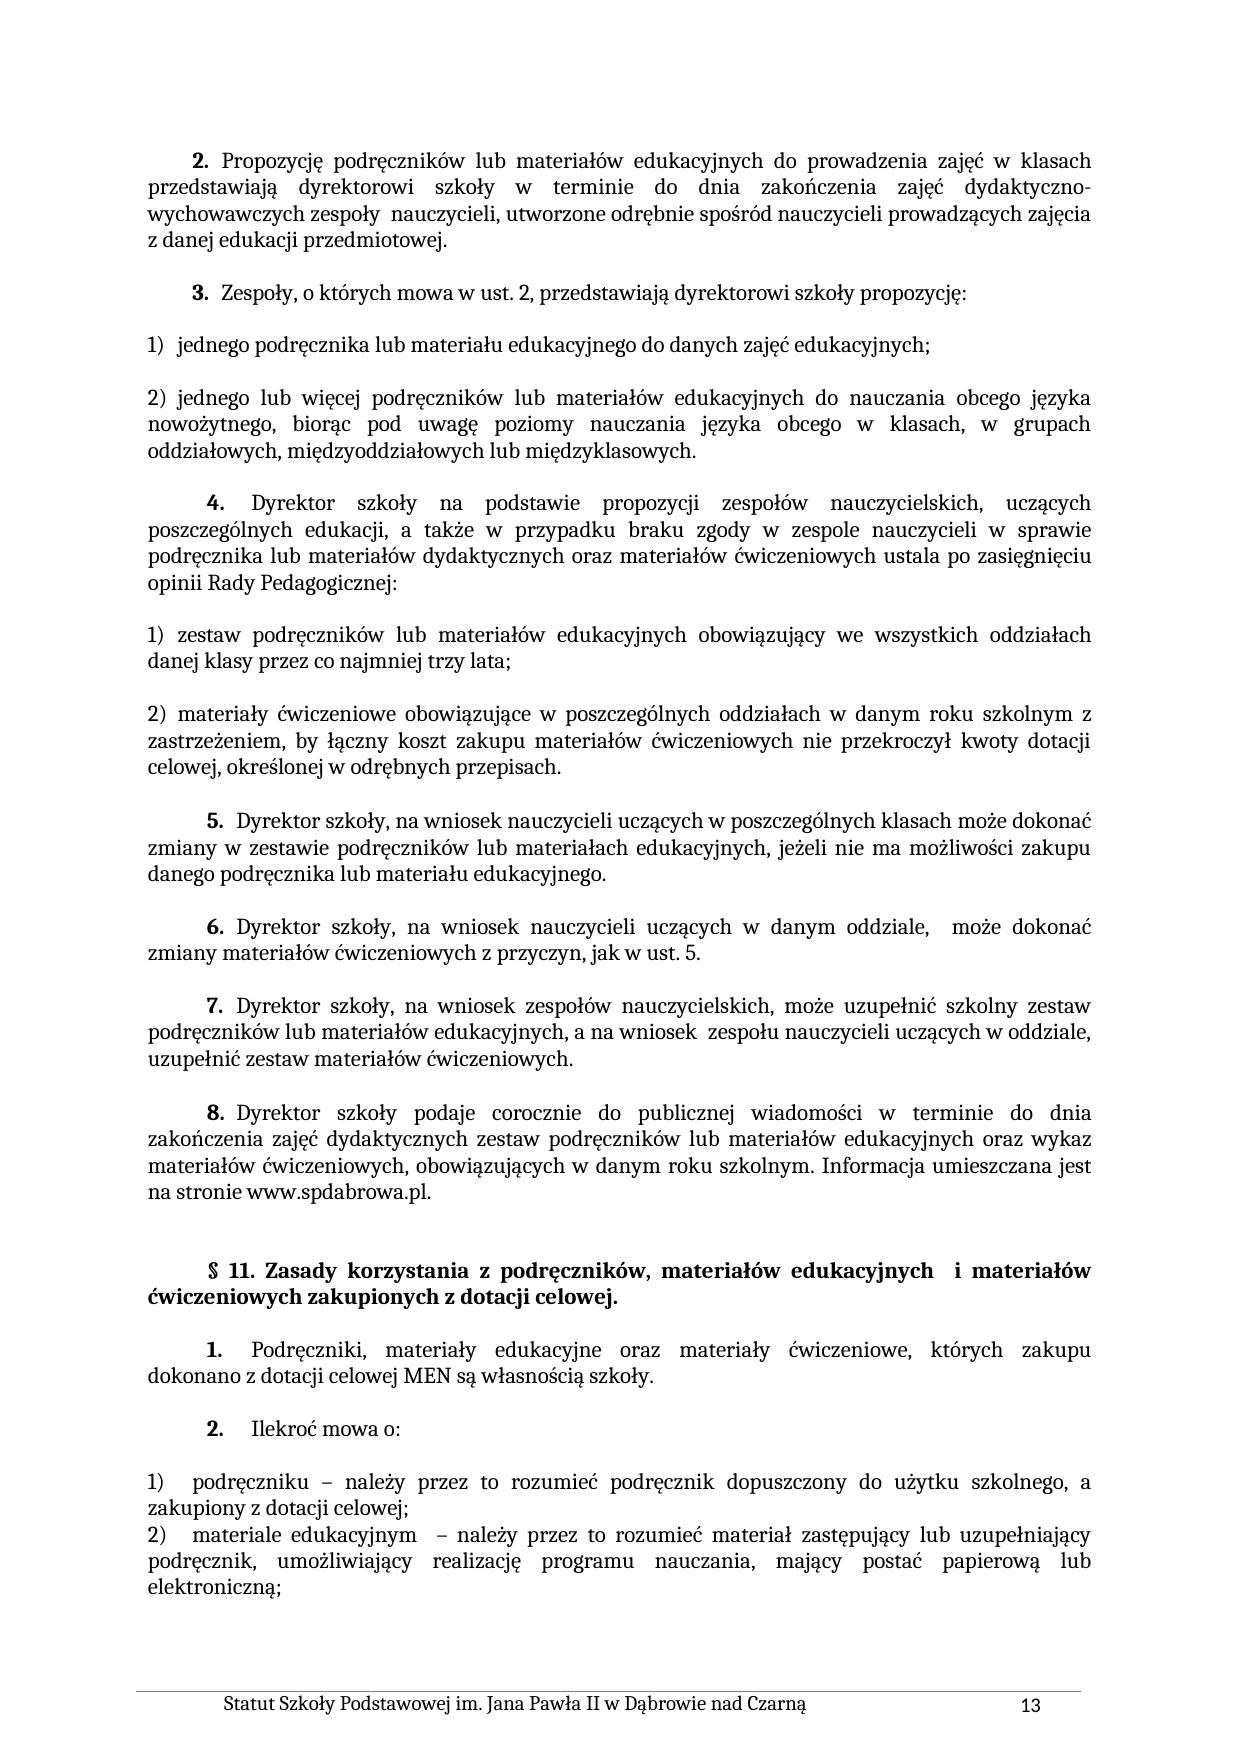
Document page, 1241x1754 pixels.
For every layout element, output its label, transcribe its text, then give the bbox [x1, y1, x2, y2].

list Zespoły, o których mowa w ust. 2, przedstawiają dyrektorowi szkoły propozycję: [148, 279, 1093, 306]
list materiale edukacyjnym – należy przez to rozumieć materiał zastępujący lub uzupełniający podręcznik, umożliwiający realizację programu nauczania, mający postać papierową lub elektroniczną; [148, 1521, 1093, 1600]
list jednego lub więcej podręczników lub materiałów edukacyjnych do nauczania obcego języka nowożytnego, biorąc pod uwagę poziomy nauczania języka obcego w klasach, w grupach oddziałowych, międzyoddziałowych lub międzyklasowych. [148, 385, 1093, 464]
list zestaw podręczników lub materiałów edukacyjnych obowiązujący we wszystkich oddziałach danej klasy przez co najmniej trzy lata; [148, 622, 1093, 675]
list Dyrektor szkoły na podstawie propozycji zespołów nauczycielskich, uczących poszczególnych edukacji, a także w przypadku braku zgody w zespole nauczycieli w sprawie podręcznika lub materiałów dydaktycznych oraz materiałów ćwiczeniowych ustala po zasięgnięciu opinii Rady Pedagogicznej: [148, 490, 1093, 596]
list Dyrektor szkoły podaje corocznie do publicznej wiadomości w terminie do dnia zakończenia zajęć dydaktycznych zestaw podręczników lub materiałów edukacyjnych oraz wykaz materiałów ćwiczeniowych, obowiązujących w danym roku szkolnym. Informacja umieszczana jest na stronie www.spdabrowa.pl. [148, 1100, 1093, 1205]
list Dyrektor szkoły, na wniosek nauczycieli uczących w poszczególnych klasach może dokonać zmiany w zestawie podręczników lub materiałach edukacyjnych, jeżeli nie ma możliwości zakupu danego podręcznika lub materiału edukacyjnego. [148, 808, 1093, 887]
list jednego podręcznika lub materiału edukacyjnego do danych zajęć edukacyjnych; [148, 332, 1093, 358]
list Dyrektor szkoły, na wniosek zespołów nauczycielskich, może uzupełnić szkolny zestaw podręczników lub materiałów edukacyjnych, a na wniosek zespołu nauczycieli uczących w oddziale, uzupełnić zestaw materiałów ćwiczeniowych. [148, 993, 1093, 1072]
list materiały ćwiczeniowe obowiązujące w poszczególnych oddziałach w danym roku szkolnym z zastrzeżeniem, by łączny koszt zakupu materiałów ćwiczeniowych nie przekroczył kwoty dotacji celowej, określonej w odrębnych przepisach. [148, 701, 1093, 780]
list Dyrektor szkoły, na wniosek nauczycieli uczących w danym oddziale, może dokonać zmiany materiałów ćwiczeniowych z przyczyn, jak w ust. 5. [148, 913, 1093, 966]
list Podręczniki, materiały edukacyjne oraz materiały ćwiczeniowe, których zakupu dokonano z dotacji celowej MEN są własnością szkoły. [148, 1337, 1093, 1389]
text § 11. Zasady korzystania z podręczników, materiałów edukacyjnych i materiałów ćwiczeniowych zakupionych z dotacji celowej. [148, 1258, 1093, 1311]
list Propozycję podręczników lub materiałów edukacyjnych do prowadzenia zajęć w klasach przedstawiają dyrektorowi szkoły w terminie do dnia zakończenia zajęć dydaktyczno-wychowawczych zespoły nauczycieli, utworzone odrębnie spośród nauczycieli prowadzących zajęcia z danej edukacji przedmiotowej. [148, 148, 1093, 253]
list Ilekroć mowa o: [148, 1416, 1093, 1442]
list podręczniku – należy przez to rozumieć podręcznik dopuszczony do użytku szkolnego, a zakupiony z dotacji celowej; [148, 1469, 1093, 1521]
